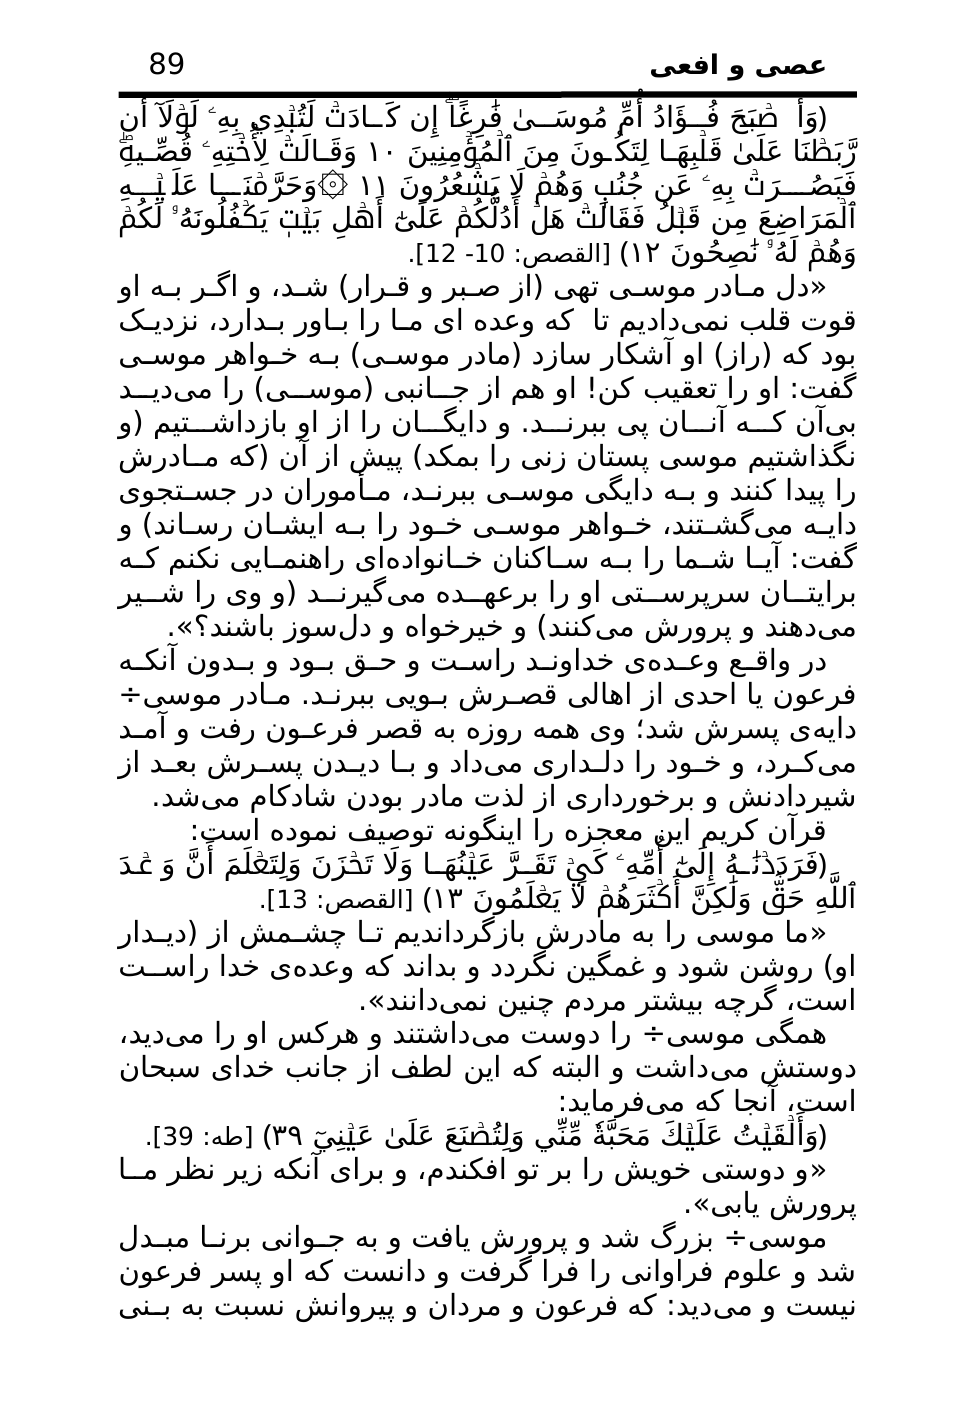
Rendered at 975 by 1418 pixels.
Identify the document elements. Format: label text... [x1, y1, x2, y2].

text ﴿فَرَدَدۡنَٰهُ إِلَىٰٓ أُمِّهِۦ كَيۡ تَقَرَّ عَيۡنُهَا وَلَا تَحۡزَنَ وَلِتَعۡلَمَ أَنَّ وَعۡدَ ٱللَّهِ حَقّٞ وَلَٰكِنَّ أَكۡثَرَهُمۡ لَا يَعۡلَمُونَ ١٣﴾ [القصص: 13]. [118, 847, 857, 915]
text «و دوستی خویش را بر تو افکندم، و برای آنکه زیر نظر ما پرورش یابی». [118, 1153, 857, 1221]
text «ما موسی را به مادرش بازگرداندیم تا چشمش از (دیدار او) روشن شود و غمگین نگردد و بداند که وعده‌ی خدا راست است، گرچه بیشتر مردم چنین نمی‌دانند». [118, 915, 857, 1017]
text ﴿وَأَلۡقَيۡتُ عَلَيۡكَ مَحَبَّةٗ مِّنِّي وَلِتُصۡنَعَ عَلَىٰ عَيۡنِيٓ ٣٩﴾ [طه: 39]. [118, 1119, 857, 1153]
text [118, 1221, 857, 1322]
text ﴿وَأَصۡبَحَ فُؤَادُ أُمِّ مُوسَىٰ فَٰرِغًاۖ إِن كَادَتۡ لَتُبۡدِي بِهِۦ لَوۡلَآ أَن رَّبَطۡنَا عَلَىٰ قَلۡبِهَا لِتَكُونَ مِنَ ٱلۡمُؤۡمِنِينَ ١٠ وَقَالَتۡ لِأُخۡتِهِۦ قُصِّيهِۖ فَبَصُرَتۡ بِهِۦ عَن جُنُبٖ وَهُمۡ لَا يَشۡعُرُونَ ١١ ۞وَحَرَّمۡنَا عَلَيۡهِ ٱلۡمَرَاضِعَ مِن قَبۡلُ فَقَالَتۡ هَلۡ أَدُلُّكُمۡ عَلَىٰٓ أَهۡلِ بَيۡتٖ يَكۡفُلُونَهُۥ لَكُمۡ وَهُمۡ لَهُۥ نَٰصِحُونَ ١٢﴾ [القصص: 10- 12]. [118, 100, 857, 270]
text «دل مادر موسی تهی (از صبر و قرار) شد، و اگر به او قوت قلب نمی‌دادیم تا که وعده ای ما را باور بدارد، نزدیک بود که (راز) او آشکار سازد (مادر موسی) به خواهر موسی گفت: او را تعقیب کن! او هم از جانبی (موسی) را می‌دید بی‌آن که آنان پی ببرند. و دایگان را از او بازداشتیم (و نگذاشتیم موسی پستان زنی را بمکد) پیش از آن (که مادرش را پیدا کنند و به دایگی موسی ببرند، مأموران در جستجوی دایه می‌گشتند، خواهر موسی خود را به ایشان رساند) و گفت: آیا شما را به ساکنان خانواده‌ای راهنمایی نکنم که برایتان سرپرستی او را برعهده می‌گیرند (و وی را شیر می‌دهند و پرورش می‌کنند) و خیرخواه و دل‌سوز باشند؟». [118, 270, 857, 643]
text قرآن کریم این معجزه را اینگونه توصیف نموده است: [118, 813, 857, 847]
text در واقع وعده‌ی خداوند راست و حق بود و بدون آنکه فرعون یا احدی از اهالی قصرش بویی ببرند. مادر موسی÷ دایه‌ی پسرش شد؛ وی همه روزه به قصر فرعون رفت و آمد می‌کرد، و خود را دلداری می‌داد و با دیدن پسرش بعد از شیردادنش و برخورداری از لذت مادر بودن شادکام می‌شد. [118, 643, 857, 813]
text همگی موسی÷ را دوست می‌داشتند و هرکس او را می‌دید، دوستش می‌داشت و البته که این لطف از جانب خدای سبحان است، آنجا که می‌فرماید: [118, 1017, 857, 1119]
